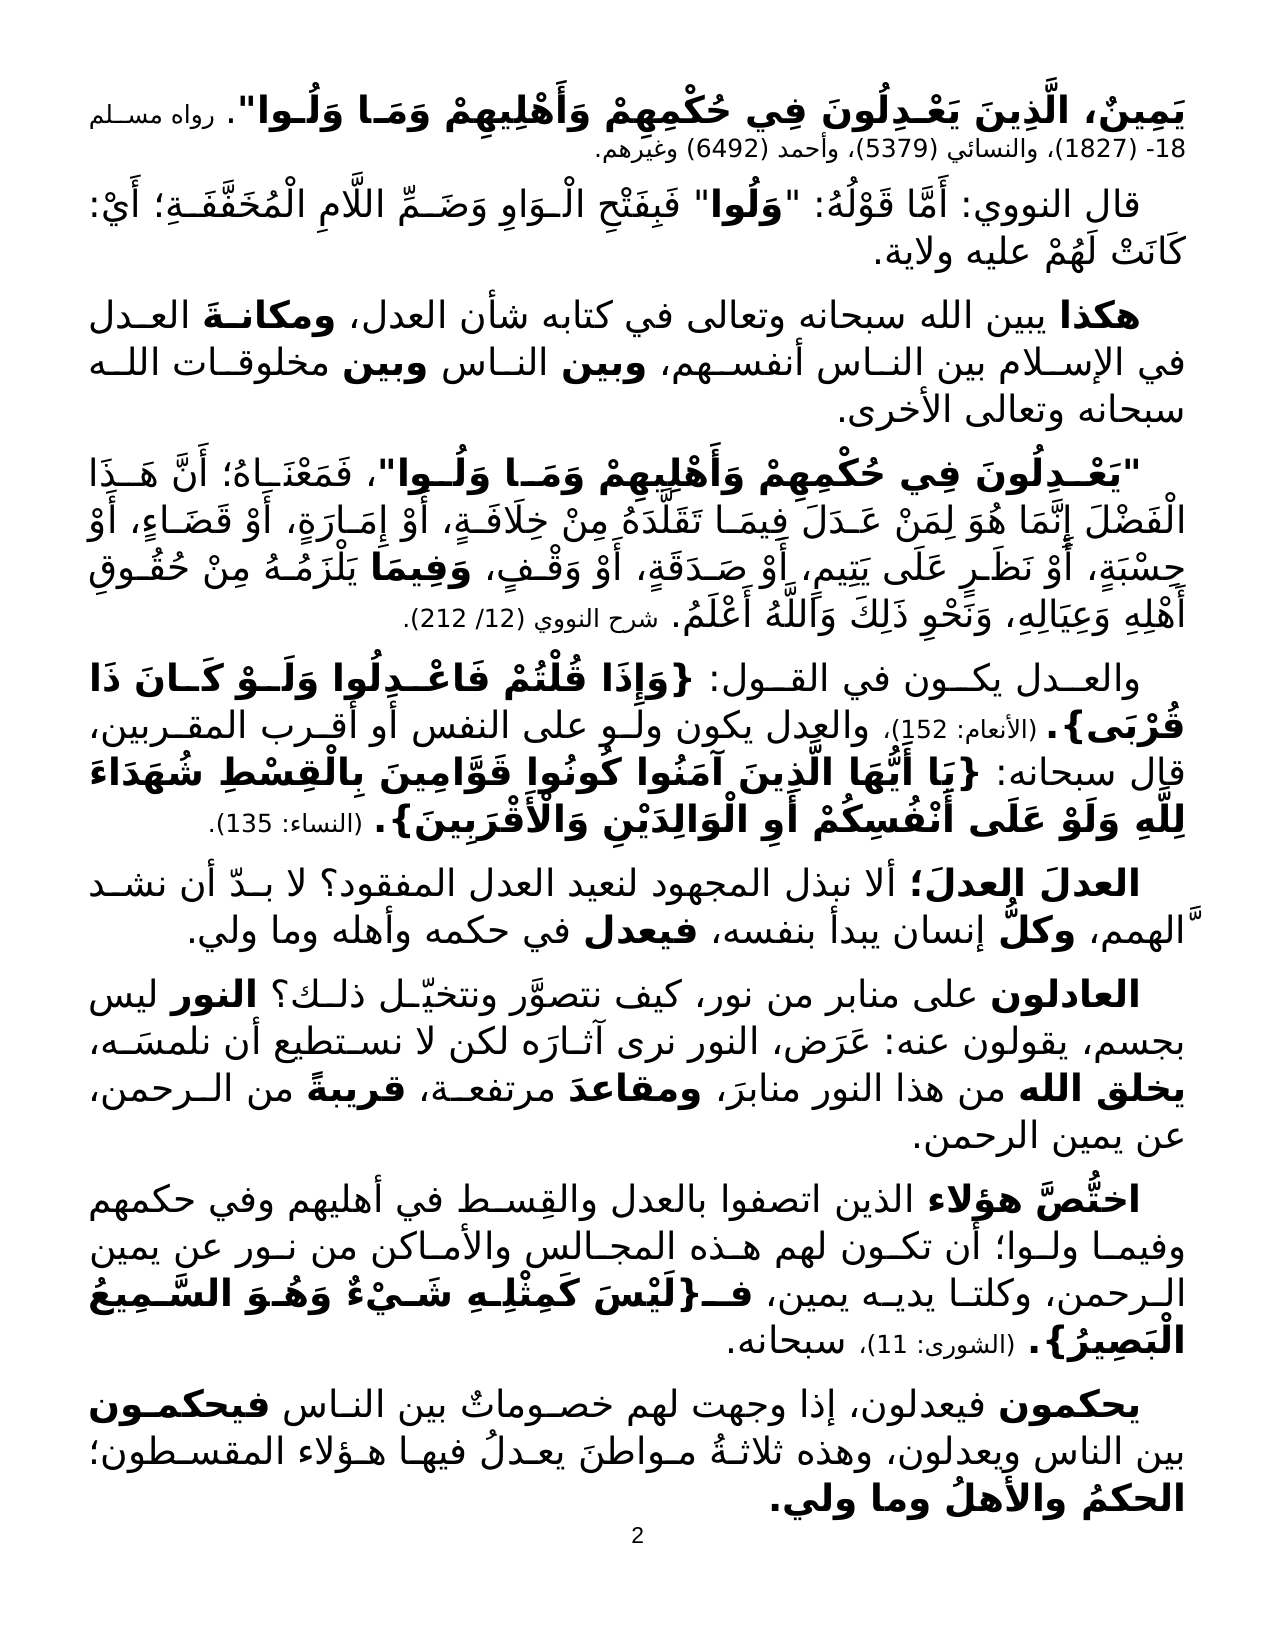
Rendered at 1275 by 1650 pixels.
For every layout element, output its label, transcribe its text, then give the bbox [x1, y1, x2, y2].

text يحكمون فيعدلون، إذا وجهت لهم خصوماتٌ بين الناس فيحكمون بين الناس ويعدلون، وهذه ثلاثةُ مواطنَ يعدلُ فيها هؤلاء المقسطون؛ الحكمُ والأهلُ وما ولي. [89, 1382, 1186, 1520]
text اختُّصَّ هؤلاء الذين اتصفوا بالعدل والقِسط في أهليهم وفي حكمهم وفيما ولوا؛ أن تكون لهم هذه المجالس والأماكن من نور عن يمين الرحمن، وكلتا يديه يمين، فـ{لَيْسَ كَمِثْلِهِ شَيْءٌ وَهُوَ السَّمِيعُ الْبَصِيرُ}. (الشورى: 11)، سبحانه. [89, 1177, 1186, 1362]
text "يَعْدِلُونَ فِي حُكْمِهِمْ وَأَهْلِيهِمْ وَمَا وَلُوا"، فَمَعْنَاهُ؛ أَنَّ هَذَا الْفَضْلَ إِنَّمَا هُوَ لِمَنْ عَدَلَ فِيمَا تَقَلَّدَهُ مِنْ خِلَافَةٍ، أَوْ إِمَارَةٍ، أَوْ قَضَاءٍ، أَوْ حِسْبَةٍ، أَوْ نَظَرٍ عَلَى يَتِيمٍ، أَوْ صَدَقَةٍ، أَوْ وَقْفٍ، وَفِيمَا يَلْزَمُهُ مِنْ حُقُوقِ أَهْلِهِ وَعِيَالِهِ، وَنَحْوِ ذَلِكَ وَاللَّهُ أَعْلَمُ. شرح النووي (12/ 212). [89, 451, 1186, 636]
text هكذا يبين الله سبحانه وتعالى في كتابه شأن العدل، ومكانةَ العدل في الإسلام بين الناس أنفسهم، وبين الناس وبين مخلوقات الله سبحانه وتعالى الأخرى. [89, 293, 1186, 431]
text والعدل يكون في القول: {وَإِذَا قُلْتُمْ فَاعْدِلُوا وَلَوْ كَانَ ذَا قُرْبَى}. (الأنعام: 152)، والعدل يكون ولو على النفس أو أقرب المقربين، قال سبحانه: {يَا أَيُّهَا الَّذِينَ آمَنُوا كُونُوا قَوَّامِينَ بِالْقِسْطِ شُهَدَاءَ لِلَّهِ وَلَوْ عَلَى أَنْفُسِكُمْ أَوِ الْوَالِدَيْنِ وَالْأَقْرَبِينَ}. (النساء: 135). [89, 656, 1186, 841]
text العادلون على منابر من نور، كيف نتصوَّر ونتخيّل ذلك؟ النور ليس بجسم، يقولون عنه: عَرَض، النور نرى آثارَه لكن لا نستطيع أن نلمسَه، يخلق الله من هذا النور منابرَ، ومقاعدَ مرتفعة، قريبةً من الرحمن، عن يمين الرحمن. [89, 972, 1186, 1157]
text قال النووي: أَمَّا قَوْلُهُ: "وَلُوا" فَبِفَتْحِ الْوَاوِ وَضَمِّ اللَّامِ الْمُخَفَّفَةِ؛ أَيْ: كَانَتْ لَهُمْ عليه ولاية. [89, 183, 1186, 273]
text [89, 89, 1186, 164]
text العدلَ العدلَ؛ ألا نبذل المجهود لنعيد العدل المفقود؟ لا بدّ أن نشد َّالهمم، وكلُّ إنسان يبدأ بنفسه، فيعدل في حكمه وأهله وما ولي. [89, 861, 1186, 952]
